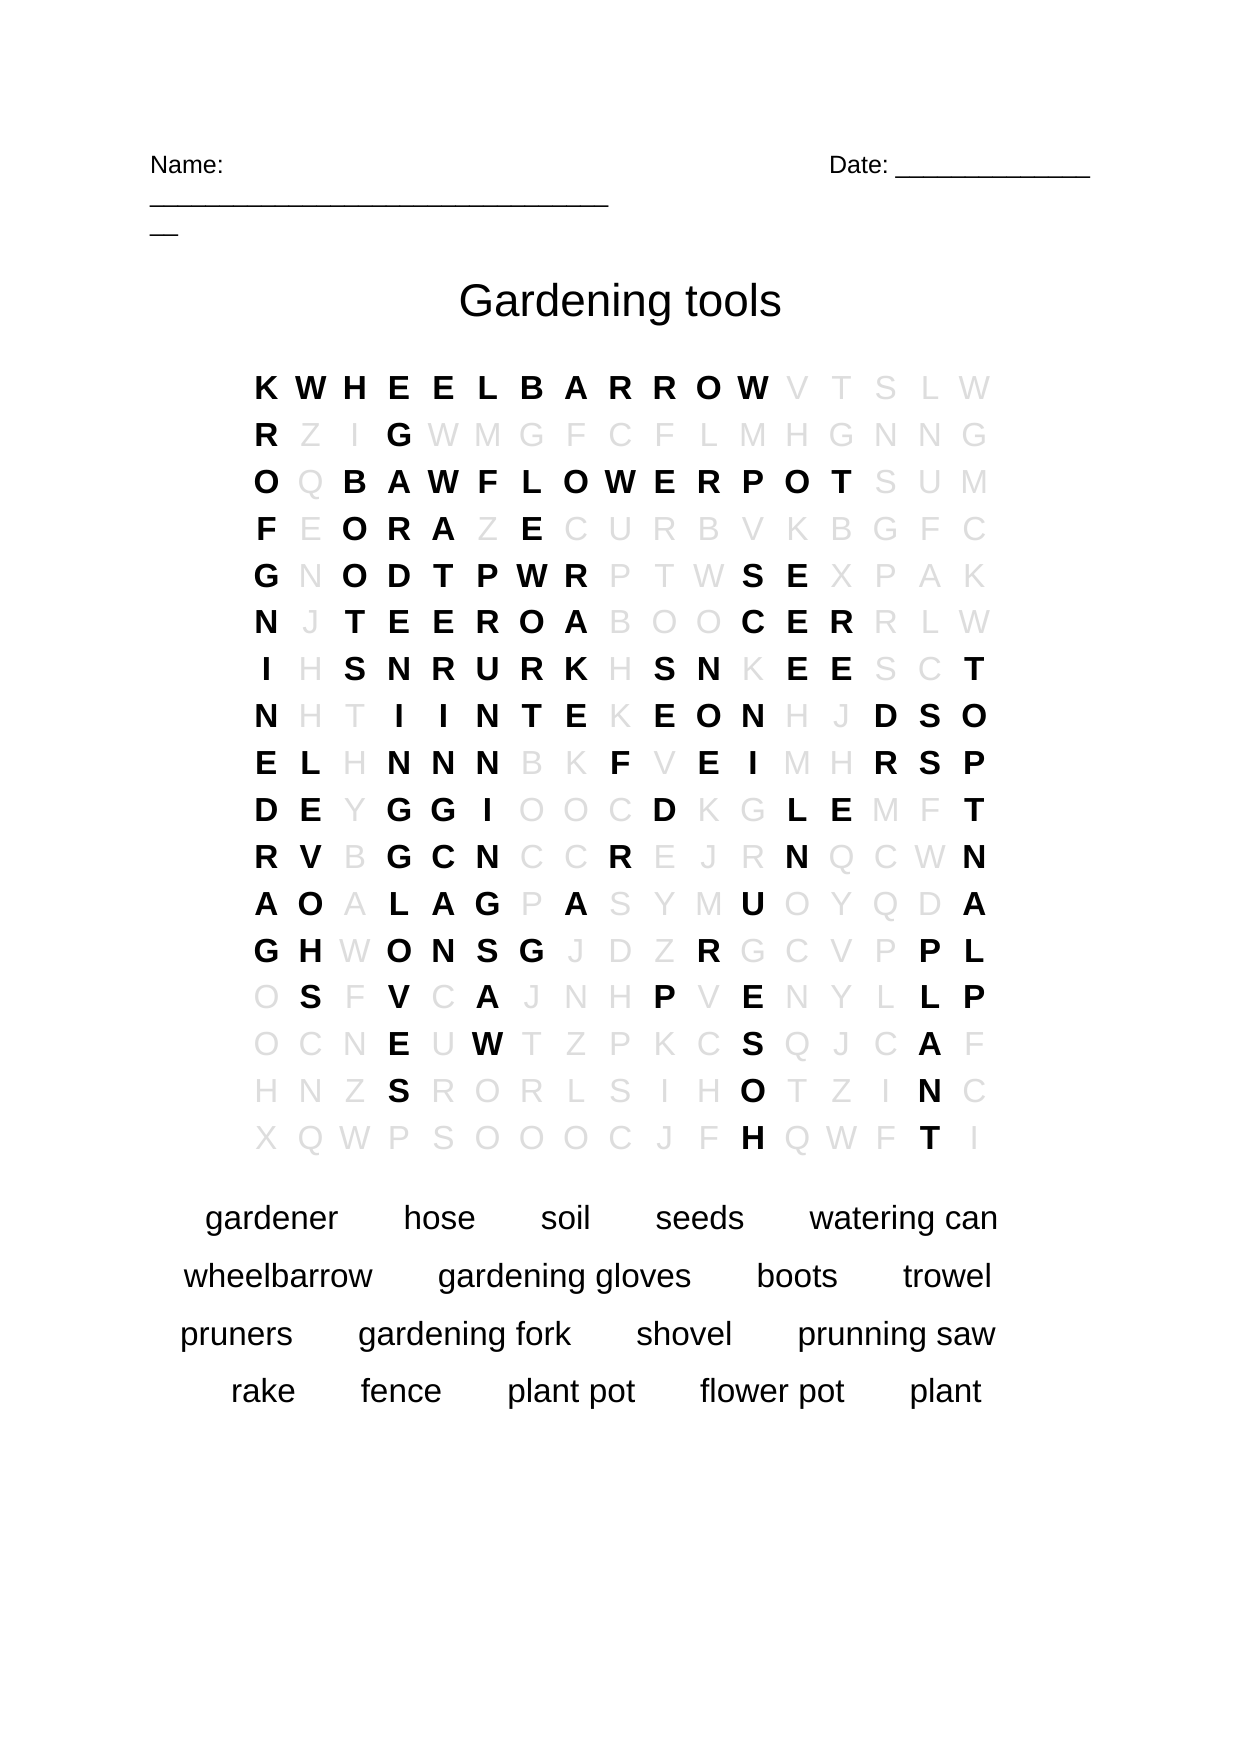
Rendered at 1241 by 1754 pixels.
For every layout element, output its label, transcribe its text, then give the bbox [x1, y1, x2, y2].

table_cell C [952, 505, 996, 551]
table_cell D [244, 786, 288, 833]
table_cell G [421, 786, 465, 833]
table_cell F [465, 458, 509, 504]
table_cell I [952, 1114, 996, 1161]
table_header E [421, 364, 465, 411]
table_cell R [244, 411, 288, 458]
table_cell E [288, 786, 332, 833]
table_cell O [731, 1067, 775, 1114]
table_cell G [244, 926, 288, 973]
table_cell C [731, 598, 775, 645]
table_cell I [333, 411, 377, 458]
table_cell K [686, 786, 731, 833]
table_cell U [731, 880, 775, 926]
table_cell O [686, 692, 731, 739]
table_cell T [333, 598, 377, 645]
table_cell E [775, 551, 819, 598]
table_cell B [686, 505, 731, 551]
table_cell V [642, 739, 686, 786]
table_cell S [863, 458, 908, 504]
table_header S [863, 364, 908, 411]
table_cell N [908, 1067, 952, 1114]
table_cell E [731, 973, 775, 1020]
table_cell A [908, 551, 952, 598]
table_cell E [642, 458, 686, 504]
table_cell L [288, 739, 332, 786]
table_cell O [510, 598, 554, 645]
table_cell L [775, 786, 819, 833]
table_cell A [465, 973, 509, 1020]
table_cell C [908, 645, 952, 692]
table_cell L [510, 458, 554, 504]
table_cell T [510, 1020, 554, 1067]
table_cell W [952, 598, 996, 645]
table_cell C [686, 1020, 731, 1067]
table_cell C [554, 505, 598, 551]
table_cell O [333, 505, 377, 551]
table_header B [510, 364, 554, 411]
table_cell R [686, 926, 731, 973]
table_cell G [377, 411, 421, 458]
table_cell T [908, 1114, 952, 1161]
table_cell C [421, 973, 465, 1020]
table_cell C [288, 1020, 332, 1067]
table_cell R [598, 833, 642, 879]
table_cell A [244, 880, 288, 926]
table_cell O [288, 880, 332, 926]
table_cell L [686, 411, 731, 458]
table_cell A [421, 505, 465, 551]
table_cell Y [642, 880, 686, 926]
table_cell T [819, 458, 863, 504]
table_cell O [465, 1114, 509, 1161]
table_cell C [421, 833, 465, 879]
table_cell L [908, 973, 952, 1020]
table_cell W [333, 926, 377, 973]
table_cell E [288, 505, 332, 551]
table_cell L [863, 973, 908, 1020]
table_cell N [421, 739, 465, 786]
table_cell Z [554, 1020, 598, 1067]
table_cell O [775, 880, 819, 926]
table_cell I [377, 692, 421, 739]
table_cell G [510, 411, 554, 458]
table_cell C [554, 833, 598, 879]
table_cell E [244, 739, 288, 786]
table_cell L [908, 598, 952, 645]
table_cell M [686, 880, 731, 926]
table_cell Z [819, 1067, 863, 1114]
table_cell R [244, 833, 288, 879]
table_cell G [863, 505, 908, 551]
table_cell N [686, 645, 731, 692]
table_cell I [465, 786, 509, 833]
table_cell T [775, 1067, 819, 1114]
table_cell S [598, 880, 642, 926]
table_cell E [377, 1020, 421, 1067]
table_header A [554, 364, 598, 411]
table_cell N [775, 973, 819, 1020]
table_cell N [908, 411, 952, 458]
table_cell V [377, 973, 421, 1020]
table_cell U [421, 1020, 465, 1067]
table_cell P [952, 973, 996, 1020]
table_cell U [465, 645, 509, 692]
table_cell T [952, 645, 996, 692]
table_cell Z [333, 1067, 377, 1114]
table_cell C [775, 926, 819, 973]
table_cell B [333, 833, 377, 879]
table_cell R [465, 598, 509, 645]
table_cell E [421, 598, 465, 645]
table_cell Z [465, 505, 509, 551]
table_cell H [819, 739, 863, 786]
table_cell N [377, 739, 421, 786]
table_cell W [333, 1114, 377, 1161]
table_cell W [819, 1114, 863, 1161]
table_cell G [819, 411, 863, 458]
table_cell S [288, 973, 332, 1020]
table_cell P [731, 458, 775, 504]
table_cell B [333, 458, 377, 504]
table_cell F [244, 505, 288, 551]
table_cell U [598, 505, 642, 551]
table_cell J [510, 973, 554, 1020]
table_cell C [598, 786, 642, 833]
table_cell R [377, 505, 421, 551]
table_cell S [377, 1067, 421, 1114]
table_cell N [465, 739, 509, 786]
table_header O [686, 364, 731, 411]
table_cell A [908, 1020, 952, 1067]
table_cell K [642, 1020, 686, 1067]
table_cell P [863, 551, 908, 598]
table_cell H [598, 973, 642, 1020]
table_header V [775, 364, 819, 411]
title Gardening tools [150, 274, 1090, 326]
table_cell J [819, 692, 863, 739]
table_cell R [863, 598, 908, 645]
table_cell C [863, 833, 908, 879]
table_cell G [377, 833, 421, 879]
table_cell I [863, 1067, 908, 1114]
table_cell K [598, 692, 642, 739]
table_cell R [863, 739, 908, 786]
table_cell G [377, 786, 421, 833]
table_cell N [421, 926, 465, 973]
table_cell B [510, 739, 554, 786]
table_cell J [288, 598, 332, 645]
table_cell E [510, 505, 554, 551]
table_cell Q [775, 1020, 819, 1067]
table_cell Y [819, 880, 863, 926]
table_header W [288, 364, 332, 411]
table_cell T [333, 692, 377, 739]
table_cell E [775, 645, 819, 692]
table_cell H [598, 645, 642, 692]
table_cell S [333, 645, 377, 692]
table_cell A [421, 880, 465, 926]
table_cell O [510, 1114, 554, 1161]
table_cell D [863, 692, 908, 739]
table_cell R [642, 505, 686, 551]
table_cell C [598, 411, 642, 458]
table_cell N [288, 551, 332, 598]
table_cell V [731, 505, 775, 551]
table_header W [731, 364, 775, 411]
table_cell I [731, 739, 775, 786]
table_header T [819, 364, 863, 411]
table_cell C [863, 1020, 908, 1067]
table_cell O [554, 458, 598, 504]
table_cell G [510, 926, 554, 973]
table_cell N [775, 833, 819, 879]
table_cell R [686, 458, 731, 504]
table_cell D [908, 880, 952, 926]
table_cell U [908, 458, 952, 504]
table_cell A [952, 880, 996, 926]
table_header H [333, 364, 377, 411]
table_cell A [333, 880, 377, 926]
table_cell O [952, 692, 996, 739]
table_cell O [244, 973, 288, 1020]
table_cell B [819, 505, 863, 551]
table_cell Q [819, 833, 863, 879]
table_cell Q [288, 1114, 332, 1161]
table_cell P [510, 880, 554, 926]
table_cell K [554, 645, 598, 692]
table_cell Y [819, 973, 863, 1020]
table_cell J [686, 833, 731, 879]
table_cell N [465, 692, 509, 739]
table_cell W [908, 833, 952, 879]
table_cell N [465, 833, 509, 879]
table_cell K [952, 551, 996, 598]
table_header E [377, 364, 421, 411]
table_cell D [642, 786, 686, 833]
table_cell T [642, 551, 686, 598]
table_header R [598, 364, 642, 411]
table_header R [642, 364, 686, 411]
table_cell H [244, 1067, 288, 1114]
table_cell O [554, 786, 598, 833]
table_cell V [819, 926, 863, 973]
table_cell N [244, 692, 288, 739]
table_cell O [333, 551, 377, 598]
table_cell O [244, 1020, 288, 1067]
table_cell O [465, 1067, 509, 1114]
table_cell E [377, 598, 421, 645]
table_cell K [554, 739, 598, 786]
table_cell Z [288, 411, 332, 458]
table_cell J [554, 926, 598, 973]
table_cell T [421, 551, 465, 598]
table_cell P [863, 926, 908, 973]
table_cell S [421, 1114, 465, 1161]
table_cell F [642, 411, 686, 458]
table_cell C [952, 1067, 996, 1114]
table_cell G [731, 786, 775, 833]
table_cell O [642, 598, 686, 645]
table_cell P [377, 1114, 421, 1161]
table_cell H [288, 926, 332, 973]
table_cell G [731, 926, 775, 973]
table_cell P [642, 973, 686, 1020]
table_cell M [731, 411, 775, 458]
table_cell S [598, 1067, 642, 1114]
table_cell F [598, 739, 642, 786]
table_cell F [554, 411, 598, 458]
table_cell Q [863, 880, 908, 926]
table_cell G [244, 551, 288, 598]
table_cell S [465, 926, 509, 973]
table_cell L [952, 926, 996, 973]
table_cell S [863, 645, 908, 692]
table_cell T [510, 692, 554, 739]
table_cell R [731, 833, 775, 879]
table_cell F [908, 786, 952, 833]
table_cell N [333, 1020, 377, 1067]
table_cell B [598, 598, 642, 645]
table_cell E [554, 692, 598, 739]
table_cell J [642, 1114, 686, 1161]
table_cell H [288, 692, 332, 739]
table_cell S [908, 692, 952, 739]
table_cell H [731, 1114, 775, 1161]
table_cell S [642, 645, 686, 692]
table_header K [244, 364, 288, 411]
table_cell M [952, 458, 996, 504]
table_cell L [377, 880, 421, 926]
table_cell Q [775, 1114, 819, 1161]
table_cell R [421, 1067, 465, 1114]
table_cell V [686, 973, 731, 1020]
table_cell I [642, 1067, 686, 1114]
table_cell M [465, 411, 509, 458]
table_cell X [244, 1114, 288, 1161]
table_cell E [819, 786, 863, 833]
table_cell O [775, 458, 819, 504]
table_cell N [554, 973, 598, 1020]
table_cell S [731, 1020, 775, 1067]
table_cell X [819, 551, 863, 598]
table_cell D [598, 926, 642, 973]
table_header W [952, 364, 996, 411]
table_cell O [686, 598, 731, 645]
table_cell A [377, 458, 421, 504]
table_cell F [333, 973, 377, 1020]
table_cell C [510, 833, 554, 879]
table_cell J [819, 1020, 863, 1067]
table_cell O [554, 1114, 598, 1161]
table_header L [908, 364, 952, 411]
table_cell L [554, 1067, 598, 1114]
table_cell R [554, 551, 598, 598]
table_cell H [288, 645, 332, 692]
table_cell P [598, 1020, 642, 1067]
table_cell Y [333, 786, 377, 833]
table_cell T [952, 786, 996, 833]
table_cell N [731, 692, 775, 739]
table_cell C [598, 1114, 642, 1161]
table_cell O [377, 926, 421, 973]
text gardener hose soil seeds watering can wheelbarrow gardening gloves boots trowel pruners gardening fork shovel prunning saw rake fence plant pot flower pot plant [150, 1198, 1090, 1409]
table_cell E [775, 598, 819, 645]
table_cell F [686, 1114, 731, 1161]
table_cell E [642, 692, 686, 739]
table_cell N [952, 833, 996, 879]
table_cell R [510, 1067, 554, 1114]
table_header L [465, 364, 509, 411]
table_cell W [421, 458, 465, 504]
table_cell W [598, 458, 642, 504]
table_cell D [377, 551, 421, 598]
table_cell W [686, 551, 731, 598]
table_cell K [775, 505, 819, 551]
table_cell G [465, 880, 509, 926]
table_cell N [288, 1067, 332, 1114]
table_cell P [908, 926, 952, 973]
table_cell V [288, 833, 332, 879]
table_cell Z [642, 926, 686, 973]
table_cell H [775, 692, 819, 739]
table_header Date: ______________ [620, 150, 1090, 274]
table_cell W [421, 411, 465, 458]
table_cell A [554, 598, 598, 645]
table_cell E [819, 645, 863, 692]
table_cell P [465, 551, 509, 598]
table_cell F [908, 505, 952, 551]
table_cell K [731, 645, 775, 692]
table_cell E [686, 739, 731, 786]
table_cell P [952, 739, 996, 786]
table_cell S [908, 739, 952, 786]
table_cell P [598, 551, 642, 598]
table_cell H [686, 1067, 731, 1114]
table_cell N [377, 645, 421, 692]
table_cell G [952, 411, 996, 458]
table_cell S [731, 551, 775, 598]
table_cell E [642, 833, 686, 879]
table_cell W [465, 1020, 509, 1067]
table_cell A [554, 880, 598, 926]
table_cell H [333, 739, 377, 786]
table_cell F [952, 1020, 996, 1067]
table_cell N [244, 598, 288, 645]
table_cell F [863, 1114, 908, 1161]
table_cell R [510, 645, 554, 692]
table_cell W [510, 551, 554, 598]
table_cell N [863, 411, 908, 458]
table_cell H [775, 411, 819, 458]
table_cell M [863, 786, 908, 833]
table_cell M [775, 739, 819, 786]
table_cell O [244, 458, 288, 504]
table_cell R [421, 645, 465, 692]
table_cell I [244, 645, 288, 692]
table_cell Q [288, 458, 332, 504]
table_header Name: ___________________________________ [150, 150, 620, 274]
table_cell R [819, 598, 863, 645]
table_cell I [421, 692, 465, 739]
table_cell O [510, 786, 554, 833]
